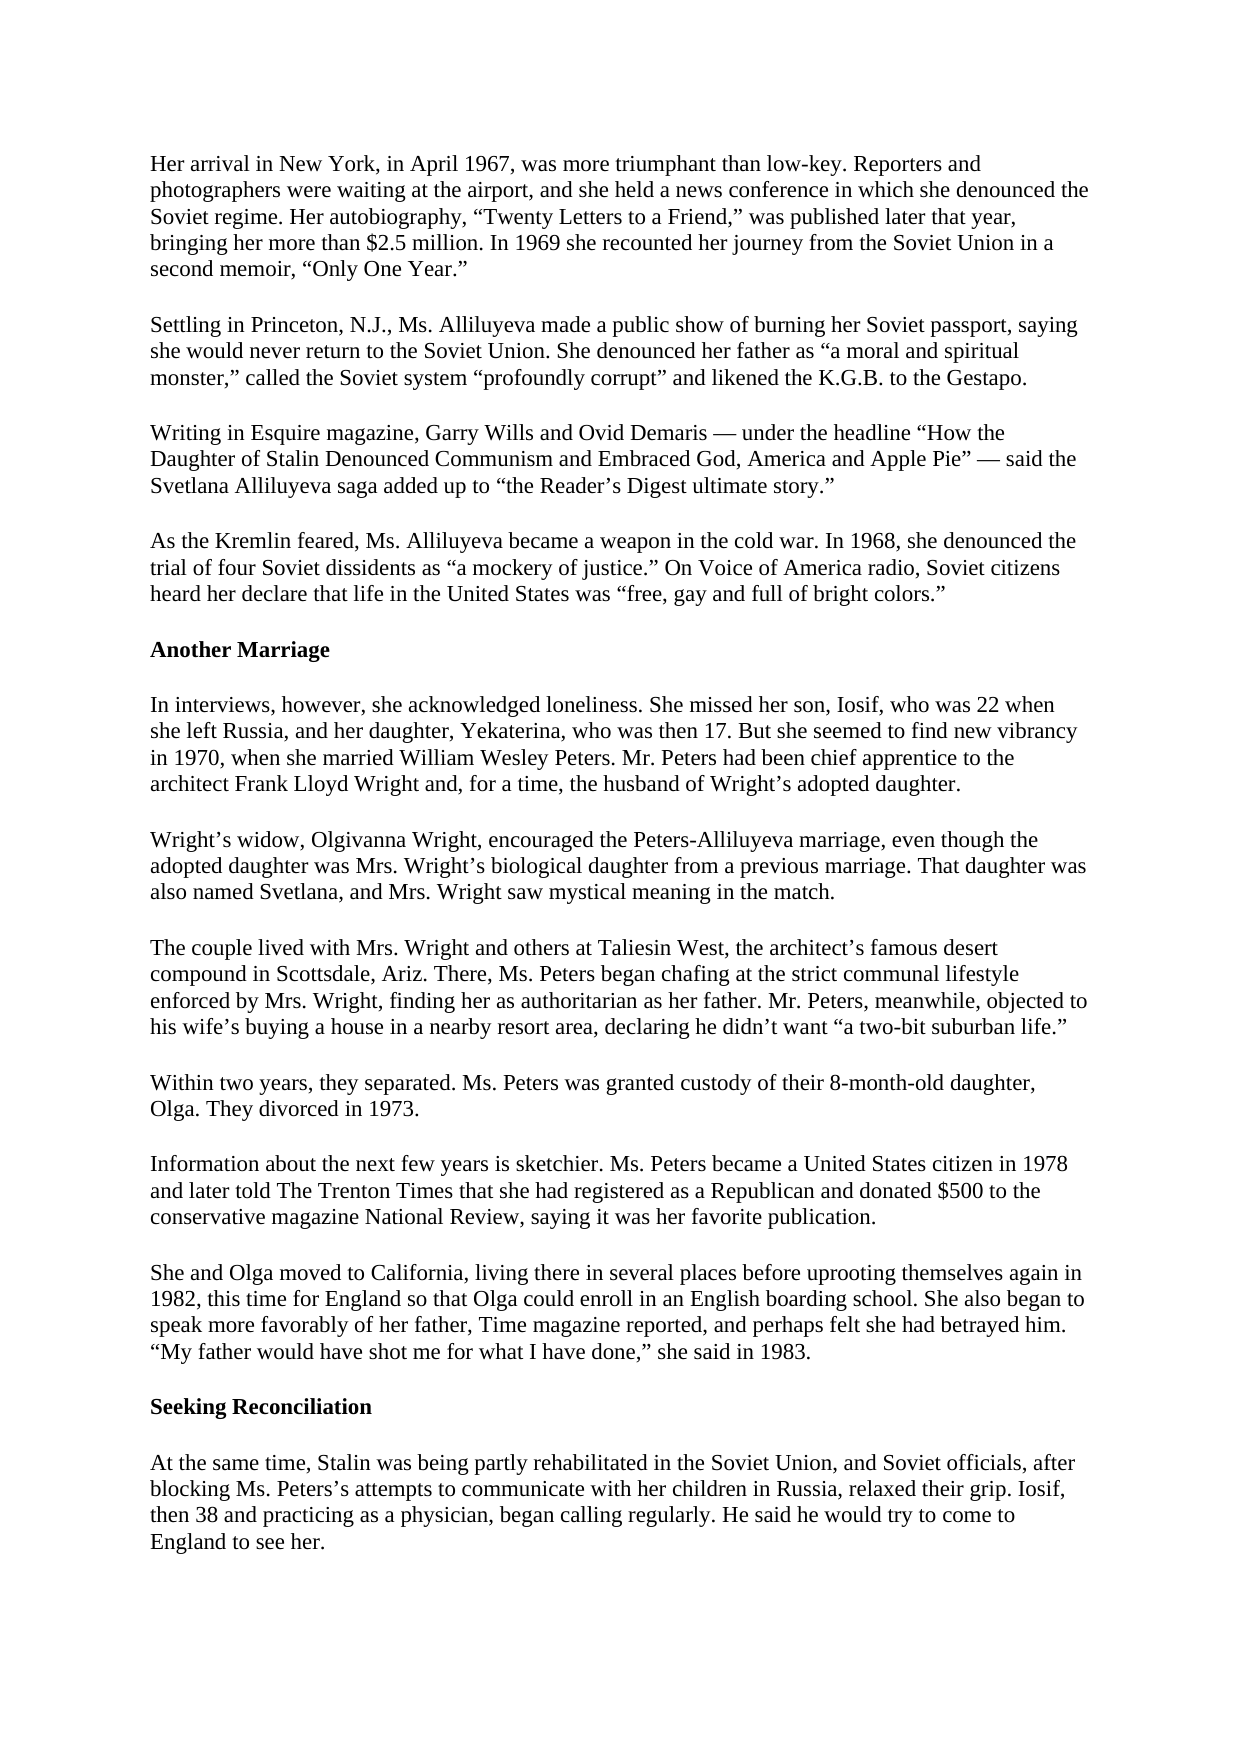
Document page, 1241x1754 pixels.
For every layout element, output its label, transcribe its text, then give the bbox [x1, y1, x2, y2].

text Information about the next few years is sketchier. Ms. Peters became a United States citizen in 1978 and later told The Trenton Times that she had registered as a Republican and donated $500 to the conservative magazine National Review, saying it was her favorite publication. [150, 1150, 1090, 1229]
text As the Kremlin feared, Ms. Alliluyeva became a weapon in the cold war. In 1968, she denounced the trial of four Soviet dissidents as “a mockery of justice.” On Voice of America radio, Soviet citizens heard her declare that life in the United States was “free, gay and full of bright colors.” [150, 527, 1090, 606]
text The couple lived with Mrs. Wright and others at Taliesin West, the architect’s famous desert compound in Scottsdale, Ariz. There, Ms. Peters began chafing at the strict communal lifestyle enforced by Mrs. Wright, finding her as authoritarian as her father. Mr. Peters, meanwhile, objected to his wife’s buying a house in a nearby resort area, declaring he didn’t want “a two-bit suburban life.” [150, 934, 1090, 1039]
text In interviews, however, she acknowledged loneliness. She missed her son, Iosif, who was 22 when she left Russia, and her daughter, Yekaterina, who was then 17. But she seemed to find new vibrancy in 1970, when she married William Wesley Peters. Mr. Peters had been chief apprentice to the architect Frank Lloyd Wright and, for a time, the husband of Wright’s adopted daughter. [150, 691, 1090, 797]
text She and Olga moved to California, living there in several places before uprooting themselves again in 1982, this time for England so that Olga could enroll in an English boarding school. She also began to speak more favorably of her father, Time magazine reported, and perhaps felt she had betrayed him. “My father would have shot me for what I have done,” she said in 1983. [150, 1259, 1090, 1364]
text Her arrival in New York, in April 1967, was more triumphant than low-key. Reporters and photographers were waiting at the airport, and she held a news conference in which she denounced the Soviet regime. Her autobiography, “Twenty Letters to a Friend,” was published later that year, bringing her more than $2.5 million. In 1969 she recounted her journey from the Soviet Union in a second memoir, “Only One Year.” [150, 150, 1090, 282]
text Writing in Esquire magazine, Garry Wills and Ovid Demaris — under the headline “How the Daughter of Stalin Denounced Communism and Embraced God, America and Apple Pie” — said the Svetlana Alliluyeva saga added up to “the Reader’s Digest ultimate story.” [150, 419, 1090, 498]
text Within two years, they separated. Ms. Peters was granted custody of their 8-month-old daughter, Olga. They divorced in 1973. [150, 1068, 1090, 1121]
text Wright’s widow, Olgivanna Wright, encouraged the Peters-Alliluyeva marriage, even though the adopted daughter was Mrs. Wright’s biological daughter from a previous marriage. That daughter was also named Svetlana, and Mrs. Wright saw mystical meaning in the match. [150, 826, 1090, 905]
text Seeking Reconciliation [150, 1393, 1090, 1419]
text Settling in Princeton, N.J., Ms. Alliluyeva made a public show of burning her Soviet passport, saying she would never return to the Soviet Union. She denounced her father as “a moral and spiritual monster,” called the Soviet system “profoundly corrupt” and likened the K.G.B. to the Gestapo. [150, 311, 1090, 390]
text At the same time, Stalin was being partly rehabilitated in the Soviet Union, and Soviet officials, after blocking Ms. Peters’s attempts to communicate with her children in Russia, relaxed their grip. Iosif, then 38 and practicing as a physician, began calling regularly. He said he would try to come to England to see her. [150, 1449, 1090, 1554]
text Another Marriage [150, 636, 1090, 662]
